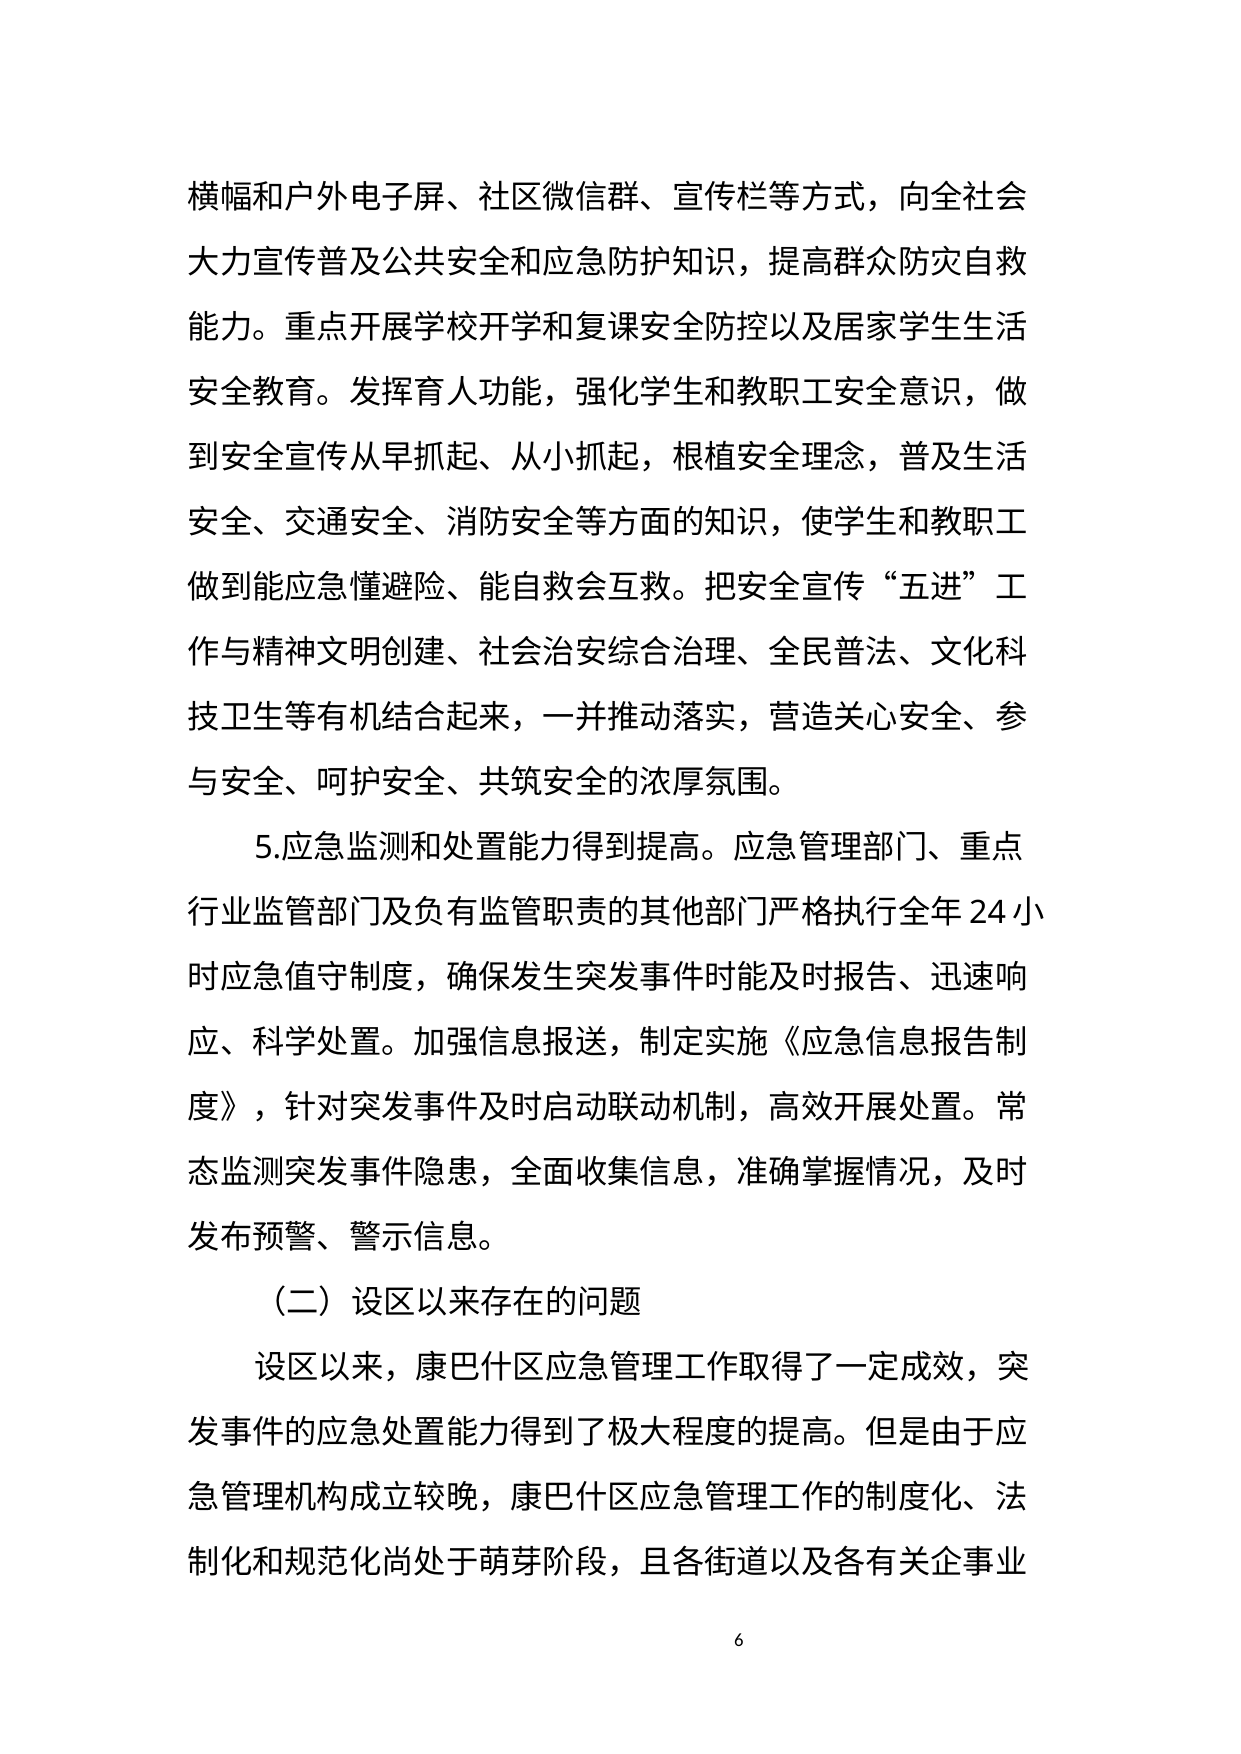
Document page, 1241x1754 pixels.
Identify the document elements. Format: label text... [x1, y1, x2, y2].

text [187, 1332, 1053, 1592]
text 5.应急监测和处置能力得到提高。应急管理部门、重点行业监管部门及负有监管职责的其他部门严格执行全年24小时应急值守制度，确保发生突发事件时能及时报告、迅速响应、科学处置。加强信息报送，制定实施《应急信息报告制度》，针对突发事件及时启动联动机制，高效开展处置。常态监测突发事件隐患，全面收集信息，准确掌握情况，及时发布预警、警示信息。 [187, 812, 1053, 1267]
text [187, 162, 1053, 812]
text （二）设区以来存在的问题 [187, 1267, 1053, 1332]
